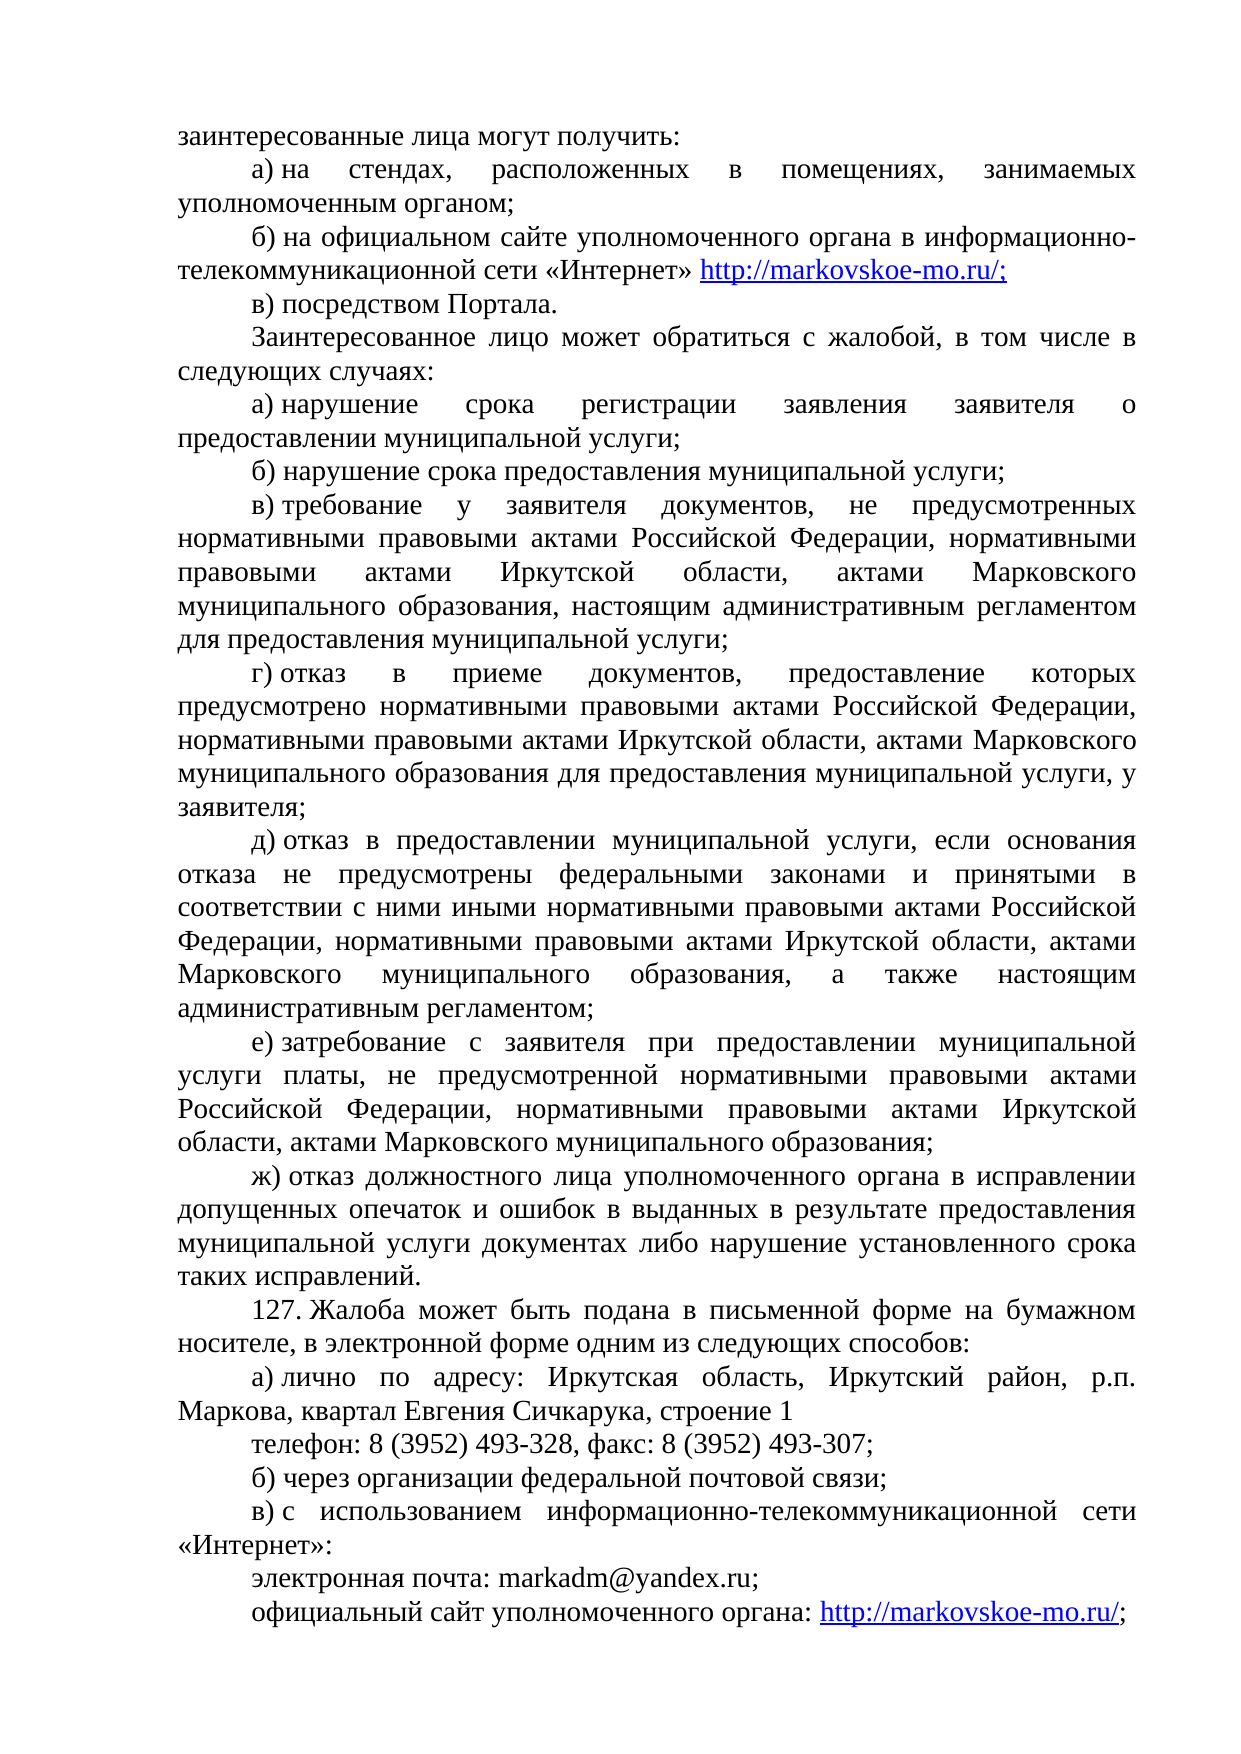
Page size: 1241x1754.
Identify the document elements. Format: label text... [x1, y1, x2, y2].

text а) лично по адресу: Иркутская область, Иркутский район, р.п. Маркова, квартал Евгения Сичкарука, строение 1 [177, 1359, 1137, 1426]
text б) нарушение срока предоставления муниципальной услуги; [177, 453, 1137, 487]
text 127. Жалоба может быть подана в письменной форме на бумажном носителе, в электронной форме одним из следующих способов: [177, 1292, 1137, 1359]
text в) посредством Портала. [177, 286, 1137, 319]
text а) нарушение срока регистрации заявления заявителя о предоставлении муниципальной услуги; [177, 386, 1137, 453]
text телефон: 8 (3952) 493-328, факс: 8 (3952) 493-307; [177, 1426, 1137, 1460]
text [177, 118, 1137, 152]
text электронная почта: markadm@yandex.ru; [177, 1560, 1137, 1594]
text б) через организации федеральной почтовой связи; [177, 1460, 1137, 1493]
text г) отказ в приеме документов, предоставление которых предусмотрено нормативными правовыми актами Российской Федерации, нормативными правовыми актами Иркутской области, актами Марковского муниципального образования для предоставления муниципальной услуги, у заявителя; [177, 655, 1137, 822]
text д) отказ в предоставлении муниципальной услуги, если основания отказа не предусмотрены федеральными законами и принятыми в соответствии с ними иными нормативными правовыми актами Российской Федерации, нормативными правовыми актами Иркутской области, актами Марковского муниципального образования, а также настоящим административным регламентом; [177, 822, 1137, 1024]
text ж) отказ должностного лица уполномоченного органа в исправлении допущенных опечаток и ошибок в выданных в результате предоставления муниципальной услуги документах либо нарушение установленного срока таких исправлений. [177, 1158, 1137, 1292]
text в) с использованием информационно-телекоммуникационной сети «Интернет»: [177, 1493, 1137, 1560]
text б) на официальном сайте уполномоченного органа в информационно-телекоммуникационной сети «Интернет» http://markovskoe-mo.ru/; [177, 219, 1137, 286]
text официальный сайт уполномоченного органа: http://markovskoe-mo.ru/; [177, 1594, 1137, 1627]
text а) на стендах, расположенных в помещениях, занимаемых уполномоченным органом; [177, 152, 1137, 219]
text в) требование у заявителя документов, не предусмотренных нормативными правовыми актами Российской Федерации, нормативными правовыми актами Иркутской области, актами Марковского муниципального образования, настоящим административным регламентом для предоставления муниципальной услуги; [177, 487, 1137, 655]
text е) затребование с заявителя при предоставлении муниципальной услуги платы, не предусмотренной нормативными правовыми актами Российской Федерации, нормативными правовыми актами Иркутской области, актами Марковского муниципального образования; [177, 1024, 1137, 1158]
text Заинтересованное лицо может обратиться с жалобой, в том числе в следующих случаях: [177, 319, 1137, 386]
